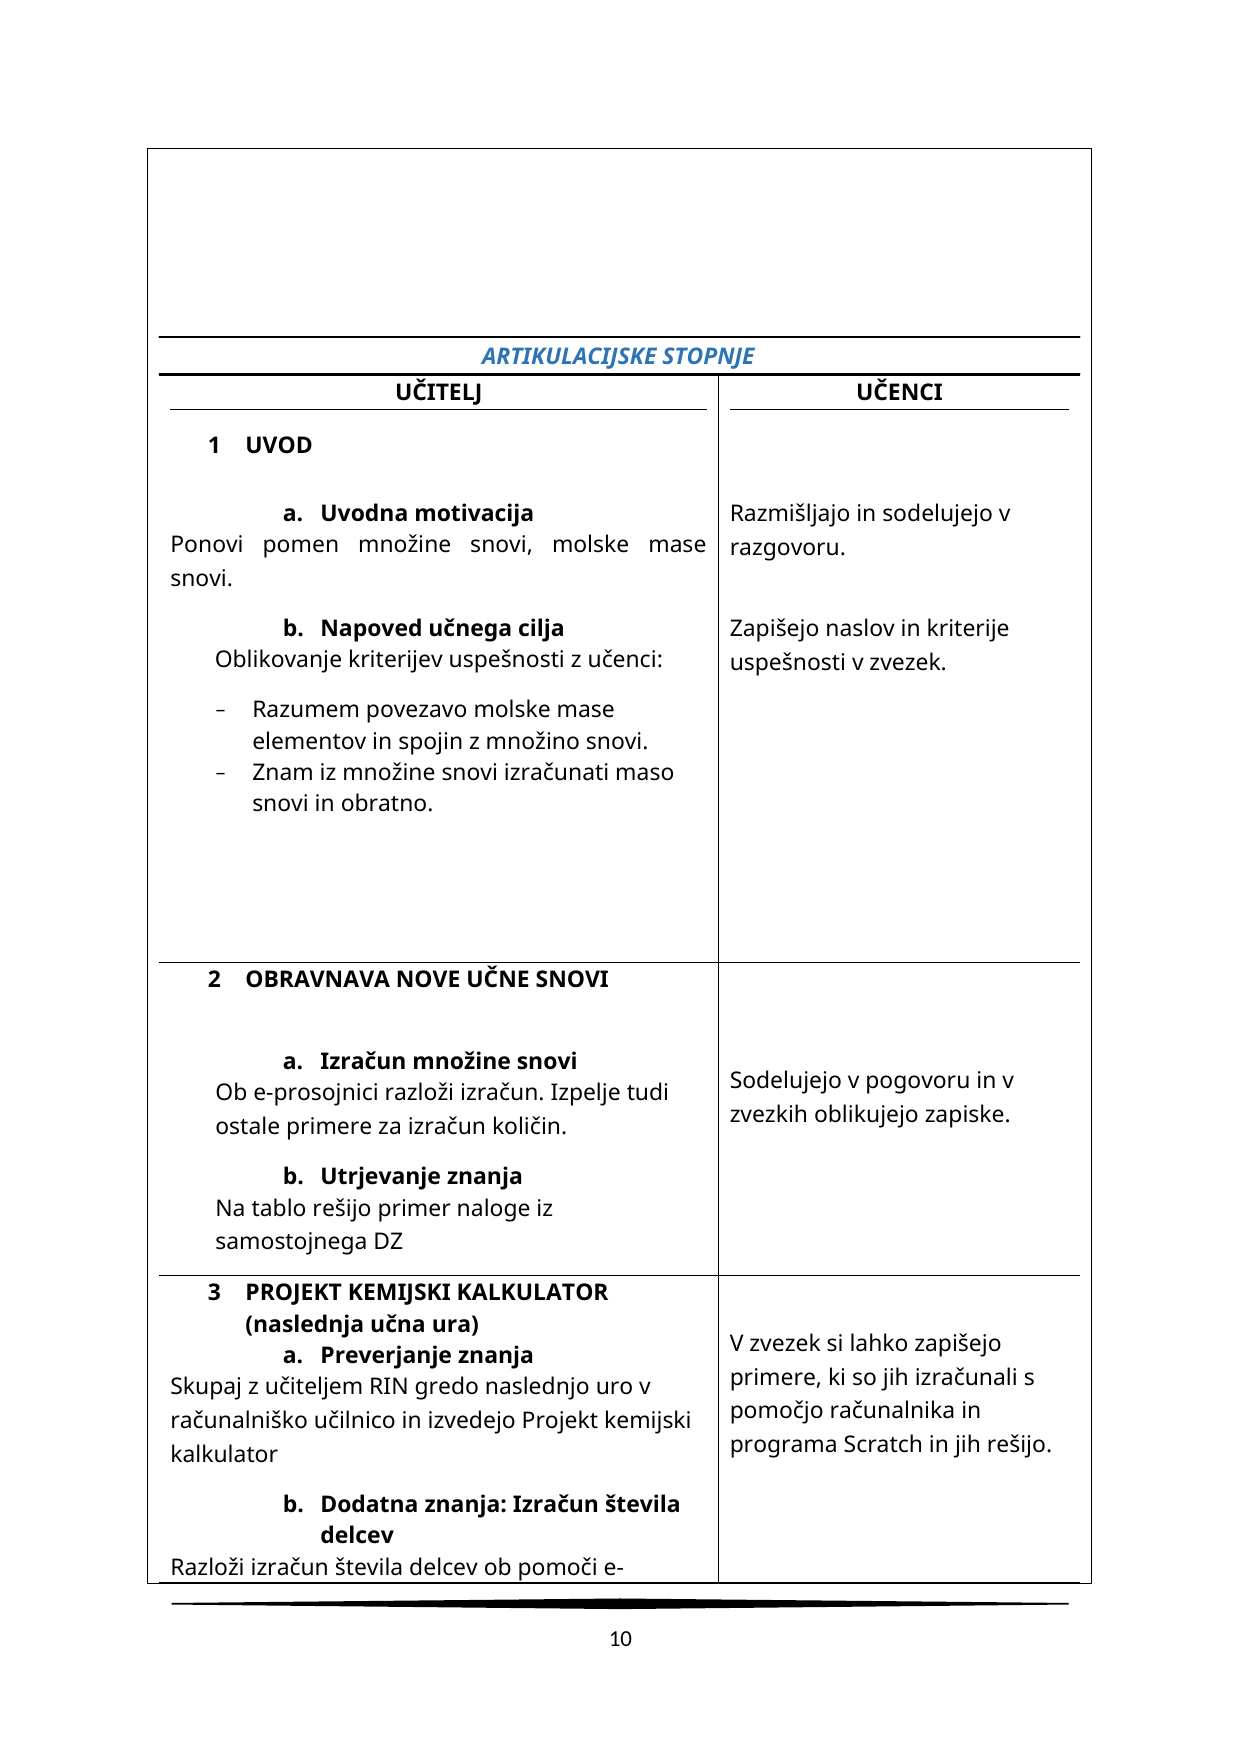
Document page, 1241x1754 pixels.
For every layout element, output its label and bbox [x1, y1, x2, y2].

table_header [148, 149, 1091, 1583]
